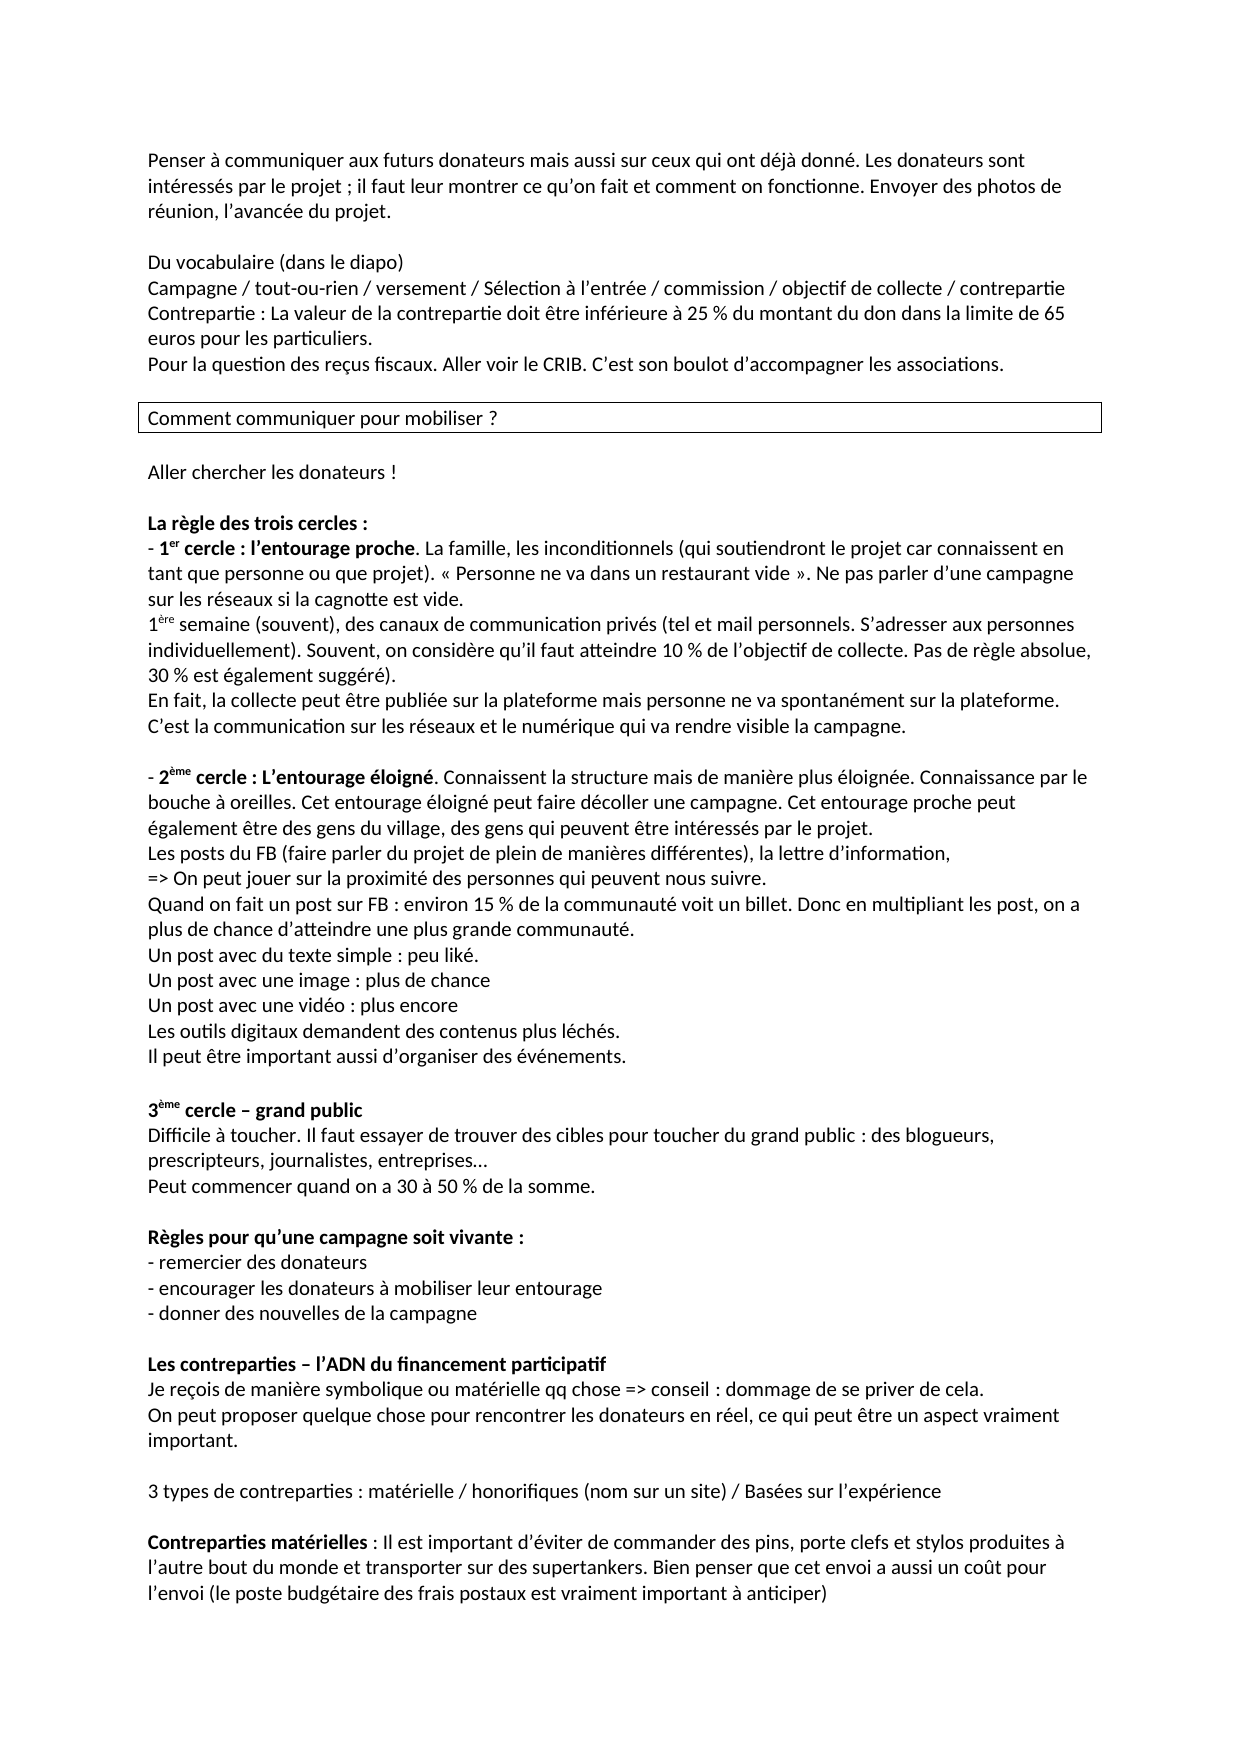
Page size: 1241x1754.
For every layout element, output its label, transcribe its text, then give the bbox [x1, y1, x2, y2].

text La règle des trois cercles : [148, 510, 1093, 535]
text Comment communiquer pour mobiliser ? [139, 403, 1101, 432]
text => On peut jouer sur la proximité des personnes qui peuvent nous suivre. [148, 866, 1093, 891]
text Campagne / tout-ou-rien / versement / Sélection à l’entrée / commission / objectif de collecte / contrepartie [148, 275, 1093, 300]
text Pour la question des reçus fiscaux. Aller voir le CRIB. C’est son boulot d’accompagner les associations. [148, 351, 1093, 376]
text Un post avec une vidéo : plus encore [148, 993, 1093, 1018]
text 3ème cercle – grand public [148, 1097, 1093, 1122]
text Un post avec du texte simple : peu liké. [148, 942, 1093, 967]
text - 2ème cercle : L’entourage éloigné. Connaissent la structure mais de manière plus éloignée. Connaissance par le bouche à oreilles. Cet entourage éloigné peut faire décoller une campagne. Cet entourage proche peut également être des gens du village, des gens qui peuvent être intéressés par le projet. [148, 764, 1093, 840]
text Je reçois de manière symbolique ou matérielle qq chose => conseil : dommage de se priver de cela. [148, 1376, 1093, 1402]
text Il peut être important aussi d’organiser des événements. [148, 1043, 1093, 1069]
text 3 types de contreparties : matérielle / honorifiques (nom sur un site) / Basées sur l’expérience [148, 1478, 1093, 1503]
text Les outils digitaux demandent des contenus plus léchés. [148, 1018, 1093, 1043]
text Peut commencer quand on a 30 à 50 % de la somme. [148, 1173, 1093, 1198]
text On peut proposer quelque chose pour rencontrer les donateurs en réel, ce qui peut être un aspect vraiment important. [148, 1402, 1093, 1453]
text - encourager les donateurs à mobiliser leur entourage [148, 1275, 1093, 1300]
text Aller chercher les donateurs ! [148, 459, 1093, 484]
text - donner des nouvelles de la campagne [148, 1300, 1093, 1326]
text - 1er cercle : l’entourage proche. La famille, les inconditionnels (qui soutiendront le projet car connaissent en tant que personne ou que projet). « Personne ne va dans un restaurant vide ». Ne pas parler d’une campagne sur les réseaux si la cagnotte est vide. [148, 535, 1093, 611]
text Les posts du FB (faire parler du projet de plein de manières différentes), la lettre d’information, [148, 840, 1093, 866]
text Un post avec une image : plus de chance [148, 967, 1093, 993]
text Les contreparties – l’ADN du financement participatif [148, 1351, 1093, 1376]
text Penser à communiquer aux futurs donateurs mais aussi sur ceux qui ont déjà donné. Les donateurs sont intéressés par le projet ; il faut leur montrer ce qu’on fait et comment on fonctionne. Envoyer des photos de réunion, l’avancée du projet. [148, 148, 1093, 224]
text Contrepartie : La valeur de la contrepartie doit être inférieure à 25 % du montant du don dans la limite de 65 euros pour les particuliers. [148, 300, 1093, 351]
text Quand on fait un post sur FB : environ 15 % de la communauté voit un billet. Donc en multipliant les post, on a plus de chance d’atteindre une plus grande communauté. [148, 891, 1093, 942]
text Du vocabulaire (dans le diapo) [148, 249, 1093, 275]
text Difficile à toucher. Il faut essayer de trouver des cibles pour toucher du grand public : des blogueurs, prescripteurs, journalistes, entreprises… [148, 1122, 1093, 1173]
text Règles pour qu’une campagne soit vivante : [148, 1224, 1093, 1249]
text - remercier des donateurs [148, 1249, 1093, 1275]
text En fait, la collecte peut être publiée sur la plateforme mais personne ne va spontanément sur la plateforme. C’est la communication sur les réseaux et le numérique qui va rendre visible la campagne. [148, 688, 1093, 738]
text 1ère semaine (souvent), des canaux de communication privés (tel et mail personnels. S’adresser aux personnes individuellement). Souvent, on considère qu’il faut atteindre 10 % de l’objectif de collecte. Pas de règle absolue, 30 % est également suggéré). [148, 611, 1093, 688]
text Contreparties matérielles : Il est important d’éviter de commander des pins, porte clefs et stylos produites à l’autre bout du monde et transporter sur des supertankers. Bien penser que cet envoi a aussi un coût pour l’envoi (le poste budgétaire des frais postaux est vraiment important à anticiper) [148, 1529, 1093, 1605]
